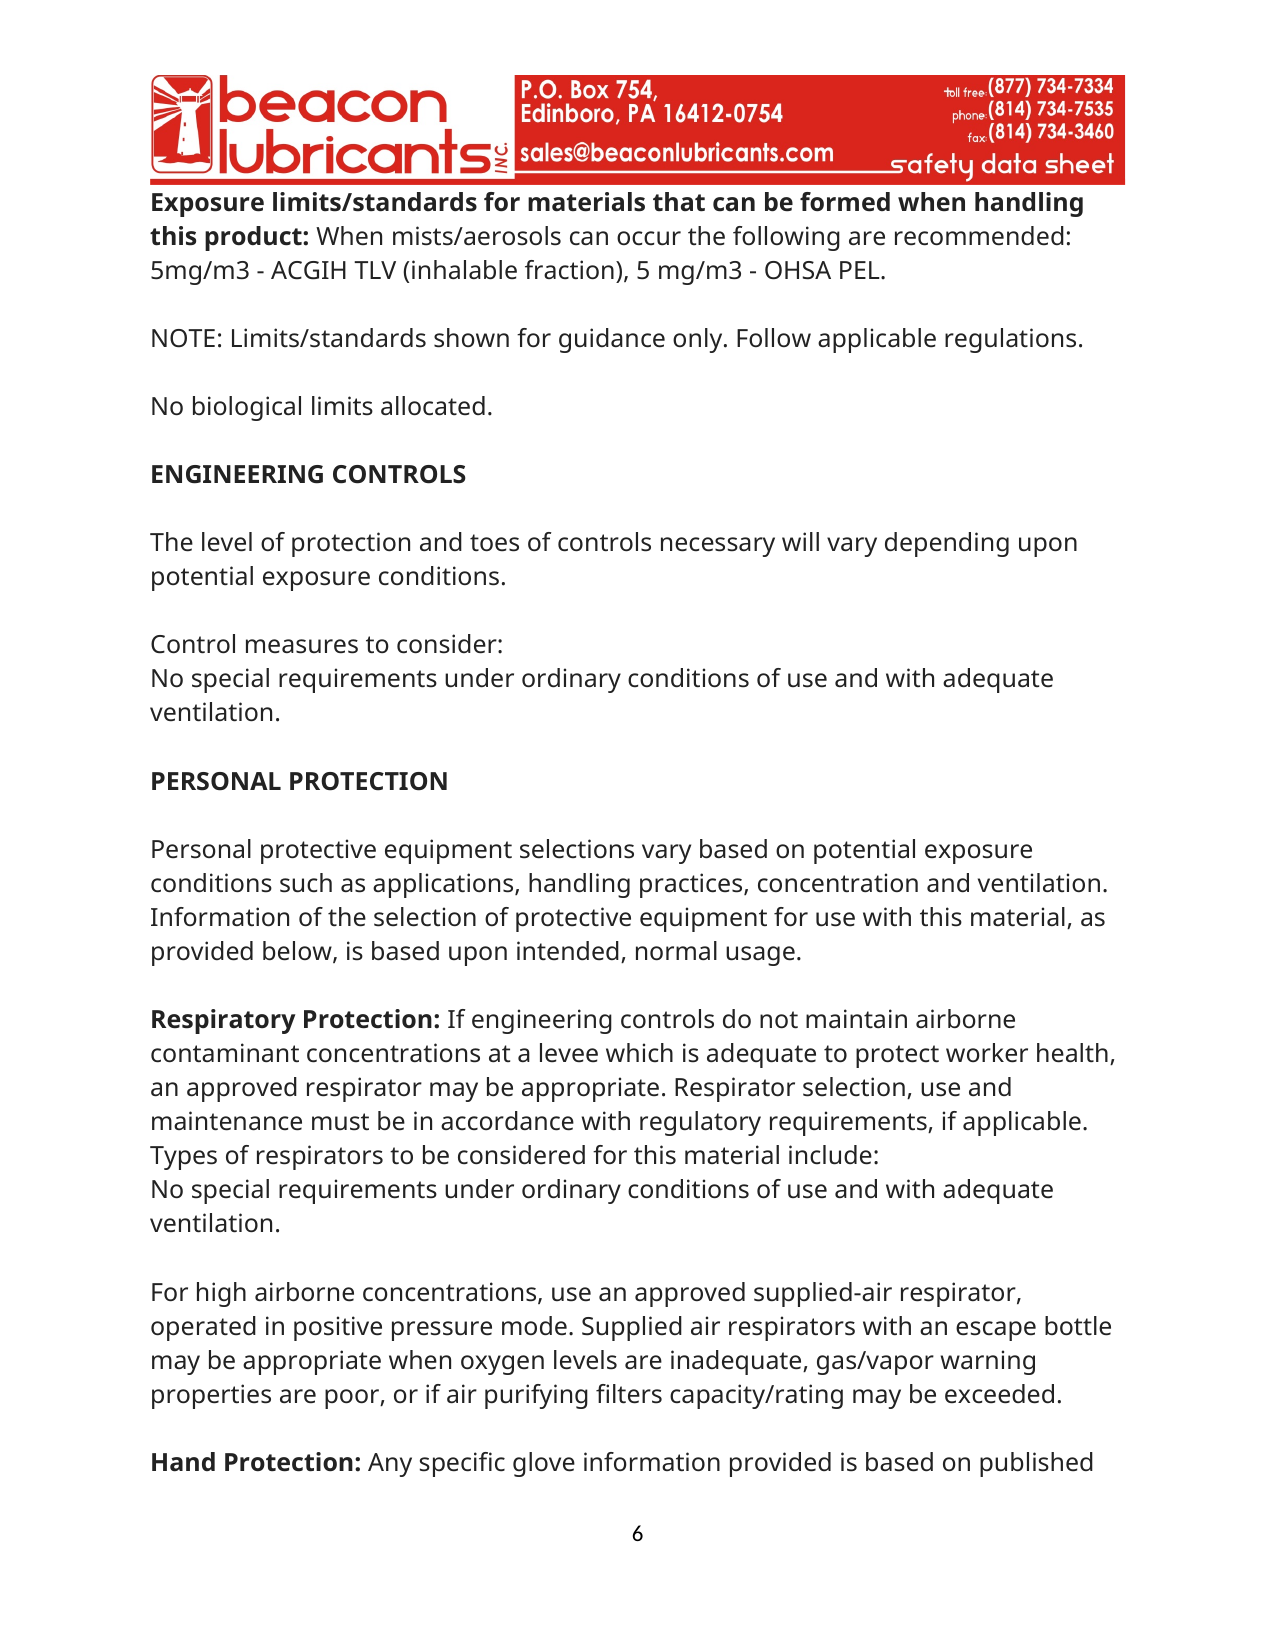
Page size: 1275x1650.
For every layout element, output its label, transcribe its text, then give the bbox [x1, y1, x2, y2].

picture [150, 75, 1125, 185]
text Exposure limits/standards for materials that can be formed when handling this product: When mists/aerosols can occur the following are recommended: 5mg/m3 - ACGIH TLV (inhalable fraction), 5 mg/m3 - OHSA PEL. NOTE: Limits/standards shown for guidance only. Follow applicable regulations. No biological limits allocated. ENGINEERING CONTROLS The level of protection and toes of controls necessary will vary depending upon potential exposure conditions. [150, 185, 1125, 593]
